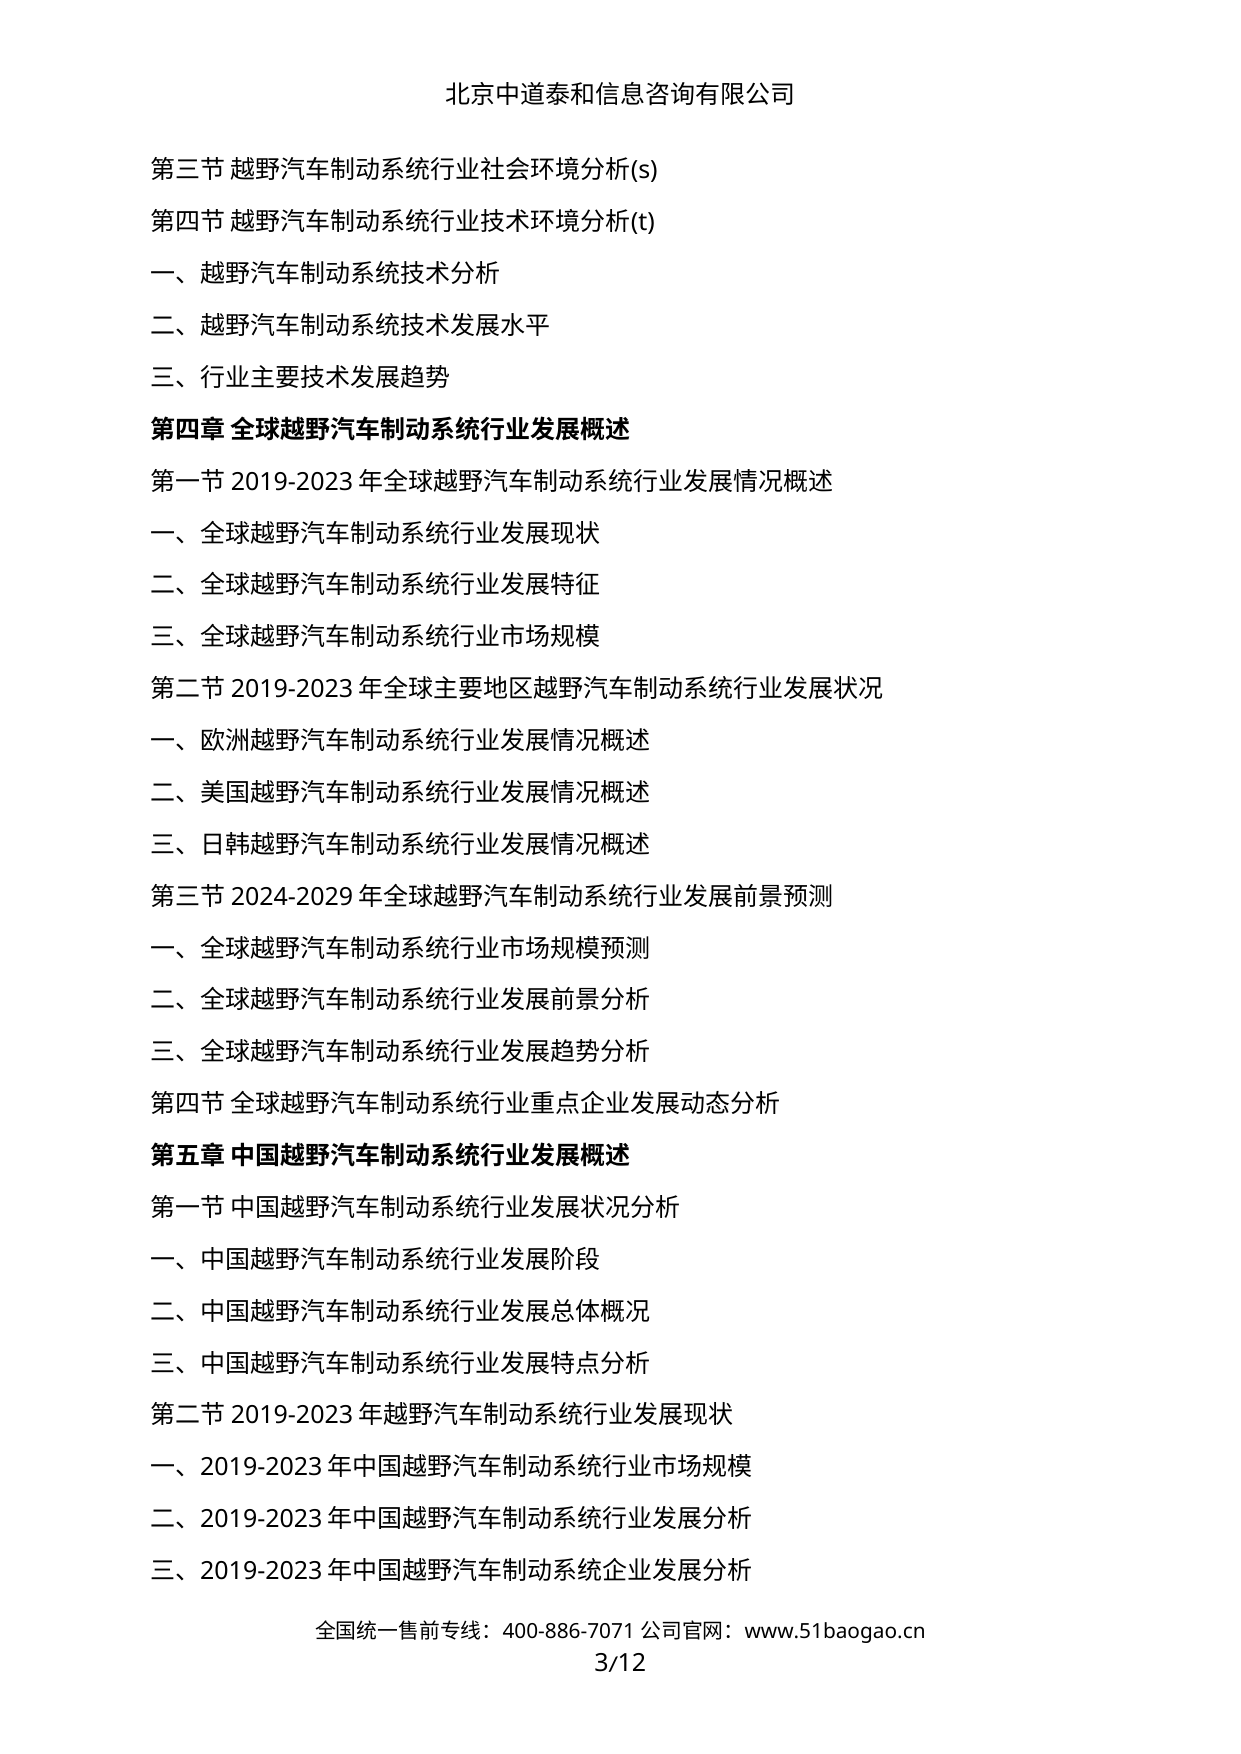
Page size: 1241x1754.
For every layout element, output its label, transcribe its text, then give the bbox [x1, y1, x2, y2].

text 二、全球越野汽车制动系统行业发展前景分析 [150, 980, 1090, 1016]
text 第三节 越野汽车制动系统行业社会环境分析(s) [150, 150, 1090, 186]
text 一、全球越野汽车制动系统行业市场规模预测 [150, 928, 1090, 964]
text 三、行业主要技术发展趋势 [150, 357, 1090, 394]
text 三、日韩越野汽车制动系统行业发展情况概述 [150, 824, 1090, 861]
text 三、中国越野汽车制动系统行业发展特点分析 [150, 1343, 1090, 1379]
text 二、中国越野汽车制动系统行业发展总体概况 [150, 1291, 1090, 1327]
text 第三节 2024-2029年全球越野汽车制动系统行业发展前景预测 [150, 876, 1090, 912]
text 第二节 2019-2023年全球主要地区越野汽车制动系统行业发展状况 [150, 669, 1090, 705]
text 第一节 中国越野汽车制动系统行业发展状况分析 [150, 1187, 1090, 1224]
text 第二节 2019-2023年越野汽车制动系统行业发展现状 [150, 1395, 1090, 1431]
text 二、全球越野汽车制动系统行业发展特征 [150, 565, 1090, 601]
text 三、2019-2023年中国越野汽车制动系统企业发展分析 [150, 1551, 1090, 1587]
text 第四节 全球越野汽车制动系统行业重点企业发展动态分析 [150, 1084, 1090, 1120]
text 一、全球越野汽车制动系统行业发展现状 [150, 513, 1090, 549]
text 三、全球越野汽车制动系统行业发展趋势分析 [150, 1032, 1090, 1068]
text 一、欧洲越野汽车制动系统行业发展情况概述 [150, 721, 1090, 757]
text 一、2019-2023年中国越野汽车制动系统行业市场规模 [150, 1447, 1090, 1483]
text 二、2019-2023年中国越野汽车制动系统行业发展分析 [150, 1499, 1090, 1535]
text 一、越野汽车制动系统技术分析 [150, 254, 1090, 290]
text 三、全球越野汽车制动系统行业市场规模 [150, 617, 1090, 653]
text 第五章 中国越野汽车制动系统行业发展概述 [150, 1136, 1090, 1172]
text 二、美国越野汽车制动系统行业发展情况概述 [150, 772, 1090, 809]
text 一、中国越野汽车制动系统行业发展阶段 [150, 1239, 1090, 1276]
text 第四节 越野汽车制动系统行业技术环境分析(t) [150, 202, 1090, 238]
text 第一节 2019-2023年全球越野汽车制动系统行业发展情况概述 [150, 461, 1090, 497]
text 二、越野汽车制动系统技术发展水平 [150, 306, 1090, 342]
text 第四章 全球越野汽车制动系统行业发展概述 [150, 409, 1090, 446]
